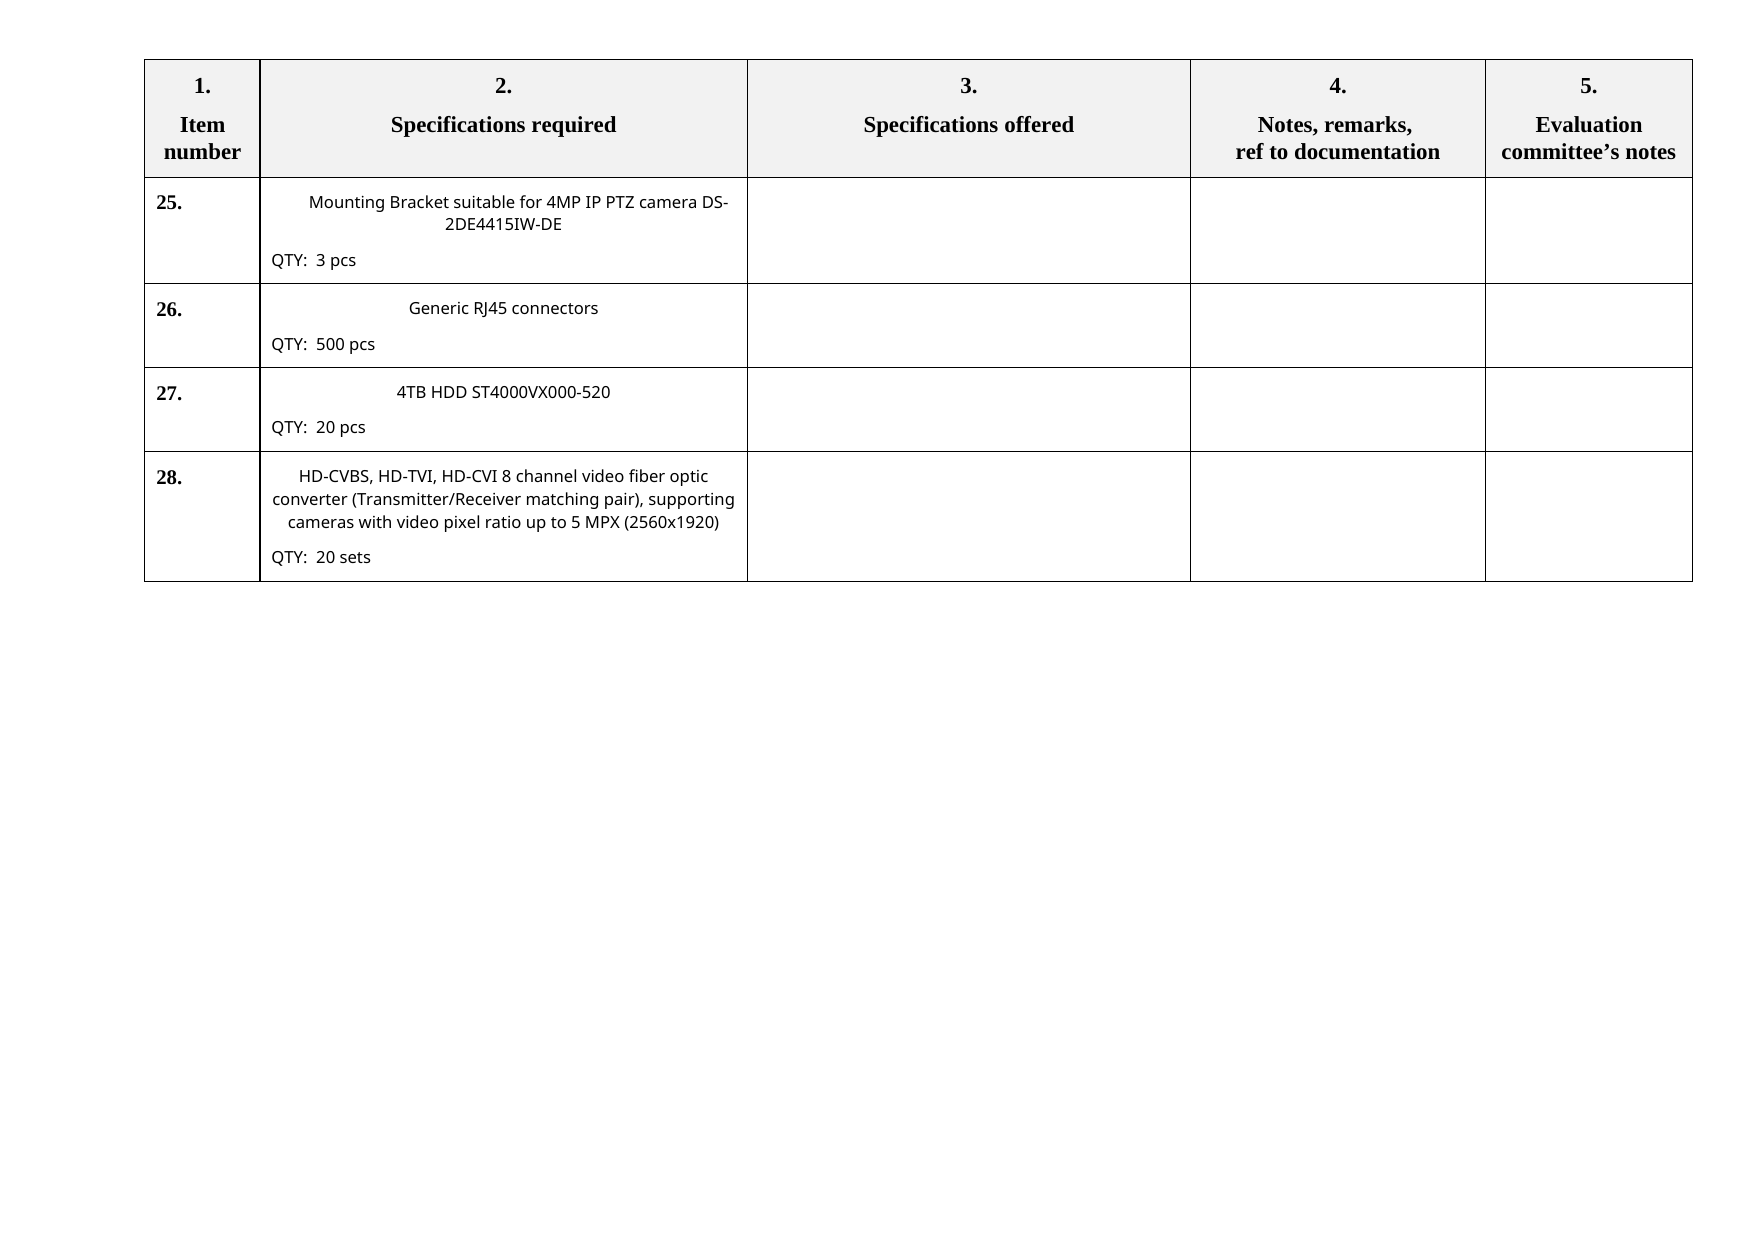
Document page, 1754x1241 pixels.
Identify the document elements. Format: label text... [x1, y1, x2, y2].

table_cell [1486, 368, 1692, 451]
table_header 4. Notes, remarks, ref to documentation [1191, 60, 1485, 177]
table_cell [1191, 368, 1485, 451]
table_cell [1191, 284, 1485, 367]
table_cell HD-CVBS, HD-TVI, HD-CVI 8 channel video fiber optic converter (Transmitter/Receiver matching pair), supporting cameras with video pixel ratio up to 5 MPX (2560x1920) QTY: 20 sets [261, 452, 747, 581]
table_cell [748, 368, 1190, 451]
table_cell 27. [145, 368, 259, 451]
table_cell Mounting Bracket suitable for 4MP IP PTZ camera DS-2DE4415IW-DE QTY: 3 pcs [261, 178, 747, 283]
table_cell [1191, 452, 1485, 581]
table_header 5. Evaluation committee’s notes [1486, 60, 1692, 177]
table_cell 25. [145, 178, 259, 283]
table_cell 26. [145, 284, 259, 367]
table_cell [748, 178, 1190, 283]
table_cell 4TB HDD ST4000VX000-520 QTY: 20 pcs [261, 368, 747, 451]
table_cell [748, 284, 1190, 367]
table_cell [1486, 178, 1692, 283]
table_header 2. Specifications required [261, 60, 747, 177]
table_header 1. Item number [145, 60, 259, 177]
table_cell 28. [145, 452, 259, 581]
table_header 3. Specifications offered [748, 60, 1190, 177]
table_cell [748, 452, 1190, 581]
table_cell Generic RJ45 connectors QTY: 500 pcs [261, 284, 747, 367]
table_cell [1486, 284, 1692, 367]
table_cell [1486, 452, 1692, 581]
table_cell [1191, 178, 1485, 283]
